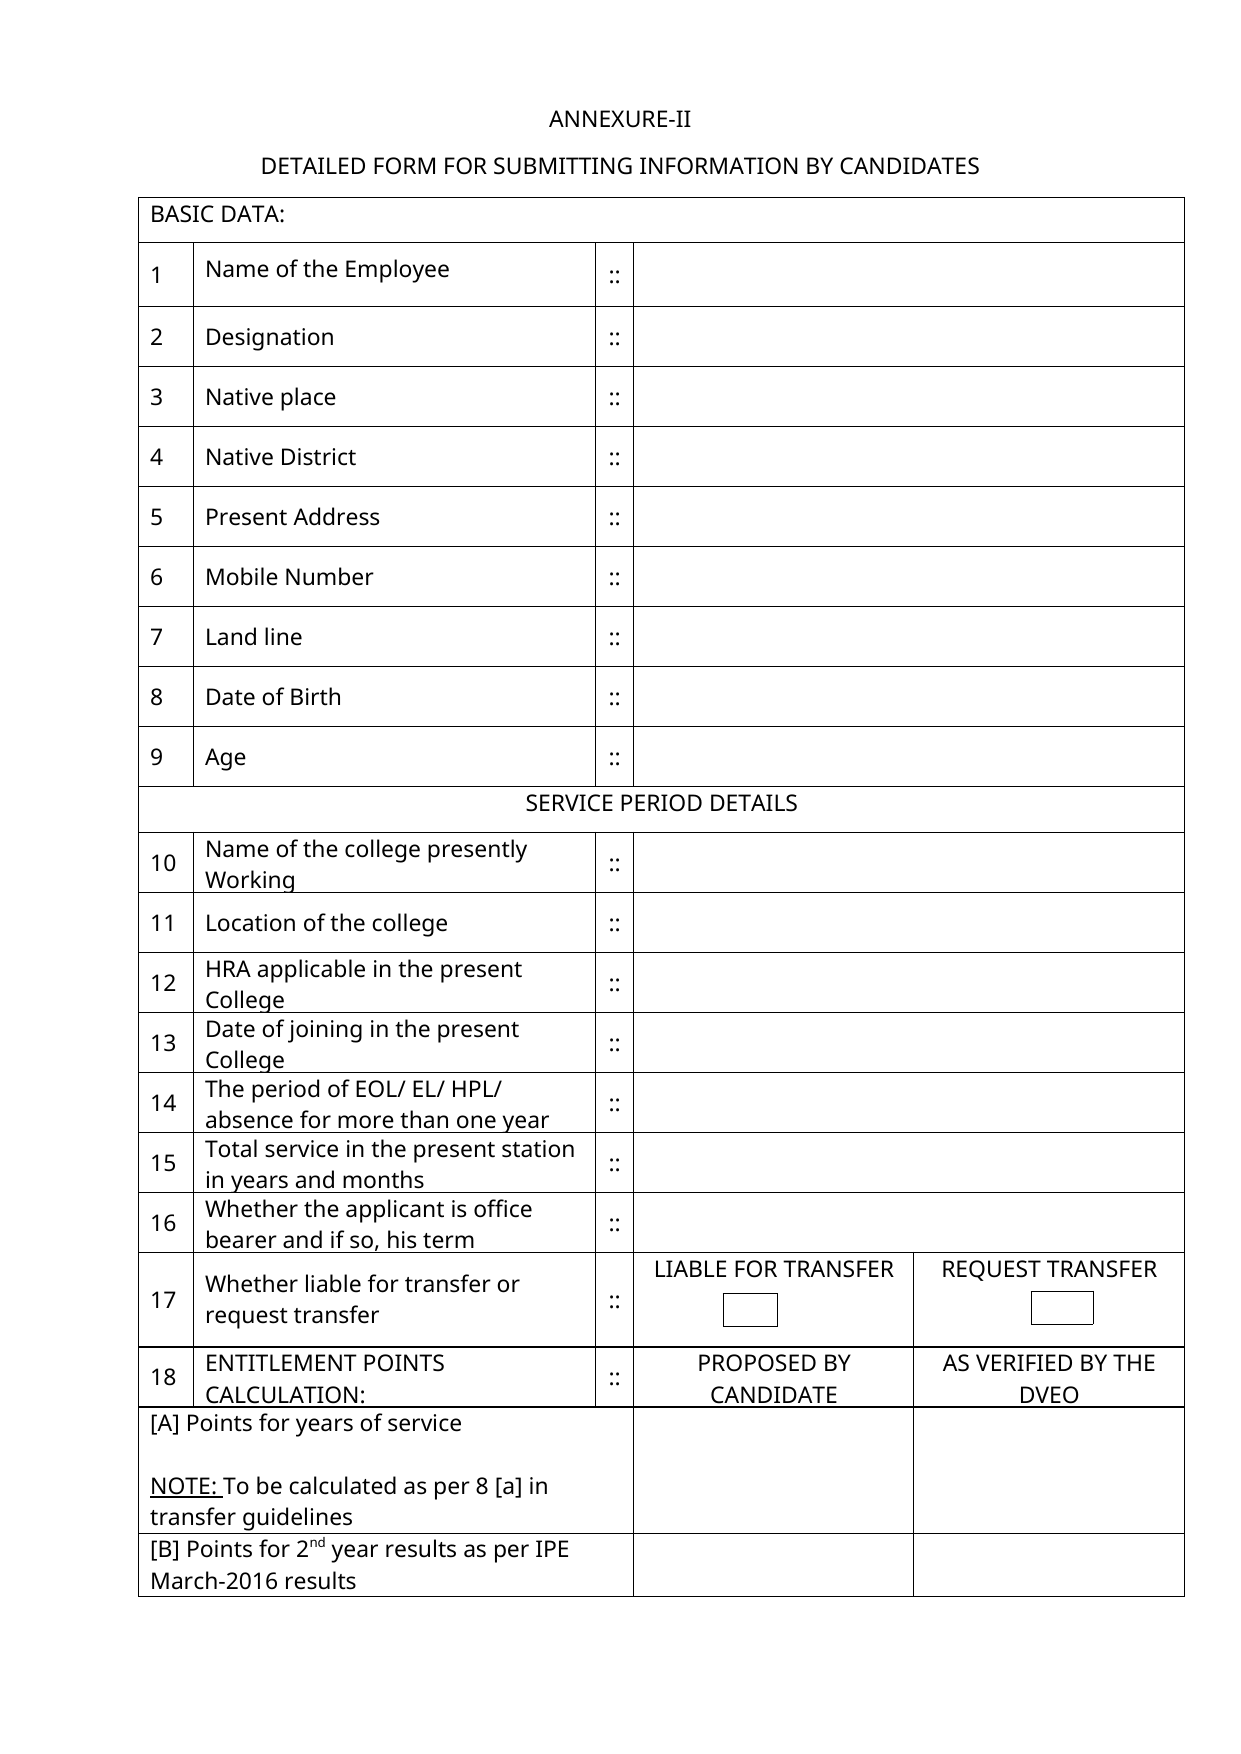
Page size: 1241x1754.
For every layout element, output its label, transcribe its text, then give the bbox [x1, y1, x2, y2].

text ANNEXURE-II [150, 103, 1090, 134]
table_cell [634, 667, 1184, 726]
table_cell Designation [194, 307, 595, 366]
table_cell 13 [139, 1013, 193, 1072]
table_cell Location of the college [194, 893, 595, 952]
table_cell [634, 833, 1184, 892]
table_cell Whether the applicant is office bearer and if so, his term [194, 1193, 595, 1252]
table_cell Total service in the present station in years and months [194, 1133, 595, 1192]
table_cell :: [596, 243, 633, 306]
table_cell 9 [139, 727, 193, 786]
table_cell [A] Points for years of service NOTE: To be calculated as per 8 [a] in transfer guidelines [139, 1408, 633, 1532]
table_cell :: [596, 667, 633, 726]
table_cell :: [596, 953, 633, 1012]
table_cell 7 [139, 607, 193, 666]
table_cell The period of EOL/ EL/ HPL/ absence for more than one year [194, 1073, 595, 1132]
text DETAILED FORM FOR SUBMITTING INFORMATION BY CANDIDATES [150, 150, 1090, 181]
table_cell [634, 1534, 913, 1596]
table_cell [634, 547, 1184, 606]
table_cell REQUEST TRANSFER [914, 1253, 1184, 1346]
table_cell :: [596, 893, 633, 952]
table_cell Age [194, 727, 595, 786]
table_cell PROPOSED BY CANDIDATE [634, 1348, 913, 1406]
table_cell :: [596, 307, 633, 366]
table_cell 2 [139, 307, 193, 366]
table_cell :: [596, 1193, 633, 1252]
table_cell AS VERIFIED BY THE DVEO [914, 1348, 1184, 1406]
table_cell 11 [139, 893, 193, 952]
table_cell Native District [194, 427, 595, 486]
table_cell ENTITLEMENT POINTS CALCULATION: [194, 1348, 595, 1406]
table_cell [634, 1193, 1184, 1252]
table_cell 5 [139, 487, 193, 546]
table_cell :: [596, 1013, 633, 1072]
table_cell [634, 367, 1184, 426]
table_cell :: [596, 427, 633, 486]
table_cell 1 [139, 243, 193, 306]
table_cell [634, 1133, 1184, 1192]
table_cell [634, 727, 1184, 786]
table_cell [634, 243, 1184, 306]
table_cell 14 [139, 1073, 193, 1132]
table_cell [634, 1408, 913, 1532]
table_cell :: [596, 487, 633, 546]
table_cell Name of the college presently Working [194, 833, 595, 892]
table_cell Name of the Employee [194, 243, 595, 306]
table_cell Date of Birth [194, 667, 595, 726]
table_cell 8 [139, 667, 193, 726]
table_cell Land line [194, 607, 595, 666]
table_cell :: [596, 547, 633, 606]
table_cell :: [596, 1073, 633, 1132]
table_cell [634, 1013, 1184, 1072]
table_cell [914, 1408, 1184, 1532]
table_cell [634, 607, 1184, 666]
table_cell 3 [139, 367, 193, 426]
table_cell 10 [139, 833, 193, 892]
table_cell 17 [139, 1253, 193, 1346]
table_cell 15 [139, 1133, 193, 1192]
table_cell HRA applicable in the present College [194, 953, 595, 1012]
table_cell :: [596, 1253, 633, 1346]
table_cell :: [596, 1133, 633, 1192]
table_cell [634, 307, 1184, 366]
table_cell 4 [139, 427, 193, 486]
table_cell 6 [139, 547, 193, 606]
table_cell :: [596, 1348, 633, 1406]
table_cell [139, 1534, 633, 1596]
table_cell Mobile Number [194, 547, 595, 606]
table_cell :: [596, 833, 633, 892]
table_cell 12 [139, 953, 193, 1012]
table_cell SERVICE PERIOD DETAILS [139, 787, 1184, 832]
table_cell [634, 1073, 1184, 1132]
table_cell Date of joining in the present College [194, 1013, 595, 1072]
table_cell [634, 487, 1184, 546]
table_cell 16 [139, 1193, 193, 1252]
table_cell Native place [194, 367, 595, 426]
table_cell Present Address [194, 487, 595, 546]
table_cell [634, 953, 1184, 1012]
table_cell [634, 427, 1184, 486]
table_cell :: [596, 727, 633, 786]
table_cell Whether liable for transfer or request transfer [194, 1253, 595, 1346]
table_cell :: [596, 607, 633, 666]
table_header BASIC DATA: [139, 198, 1184, 242]
table_cell 18 [139, 1348, 193, 1406]
table_cell [634, 893, 1184, 952]
table_cell :: [596, 367, 633, 426]
table_cell [914, 1534, 1184, 1596]
table_cell LIABLE FOR TRANSFER [634, 1253, 913, 1346]
